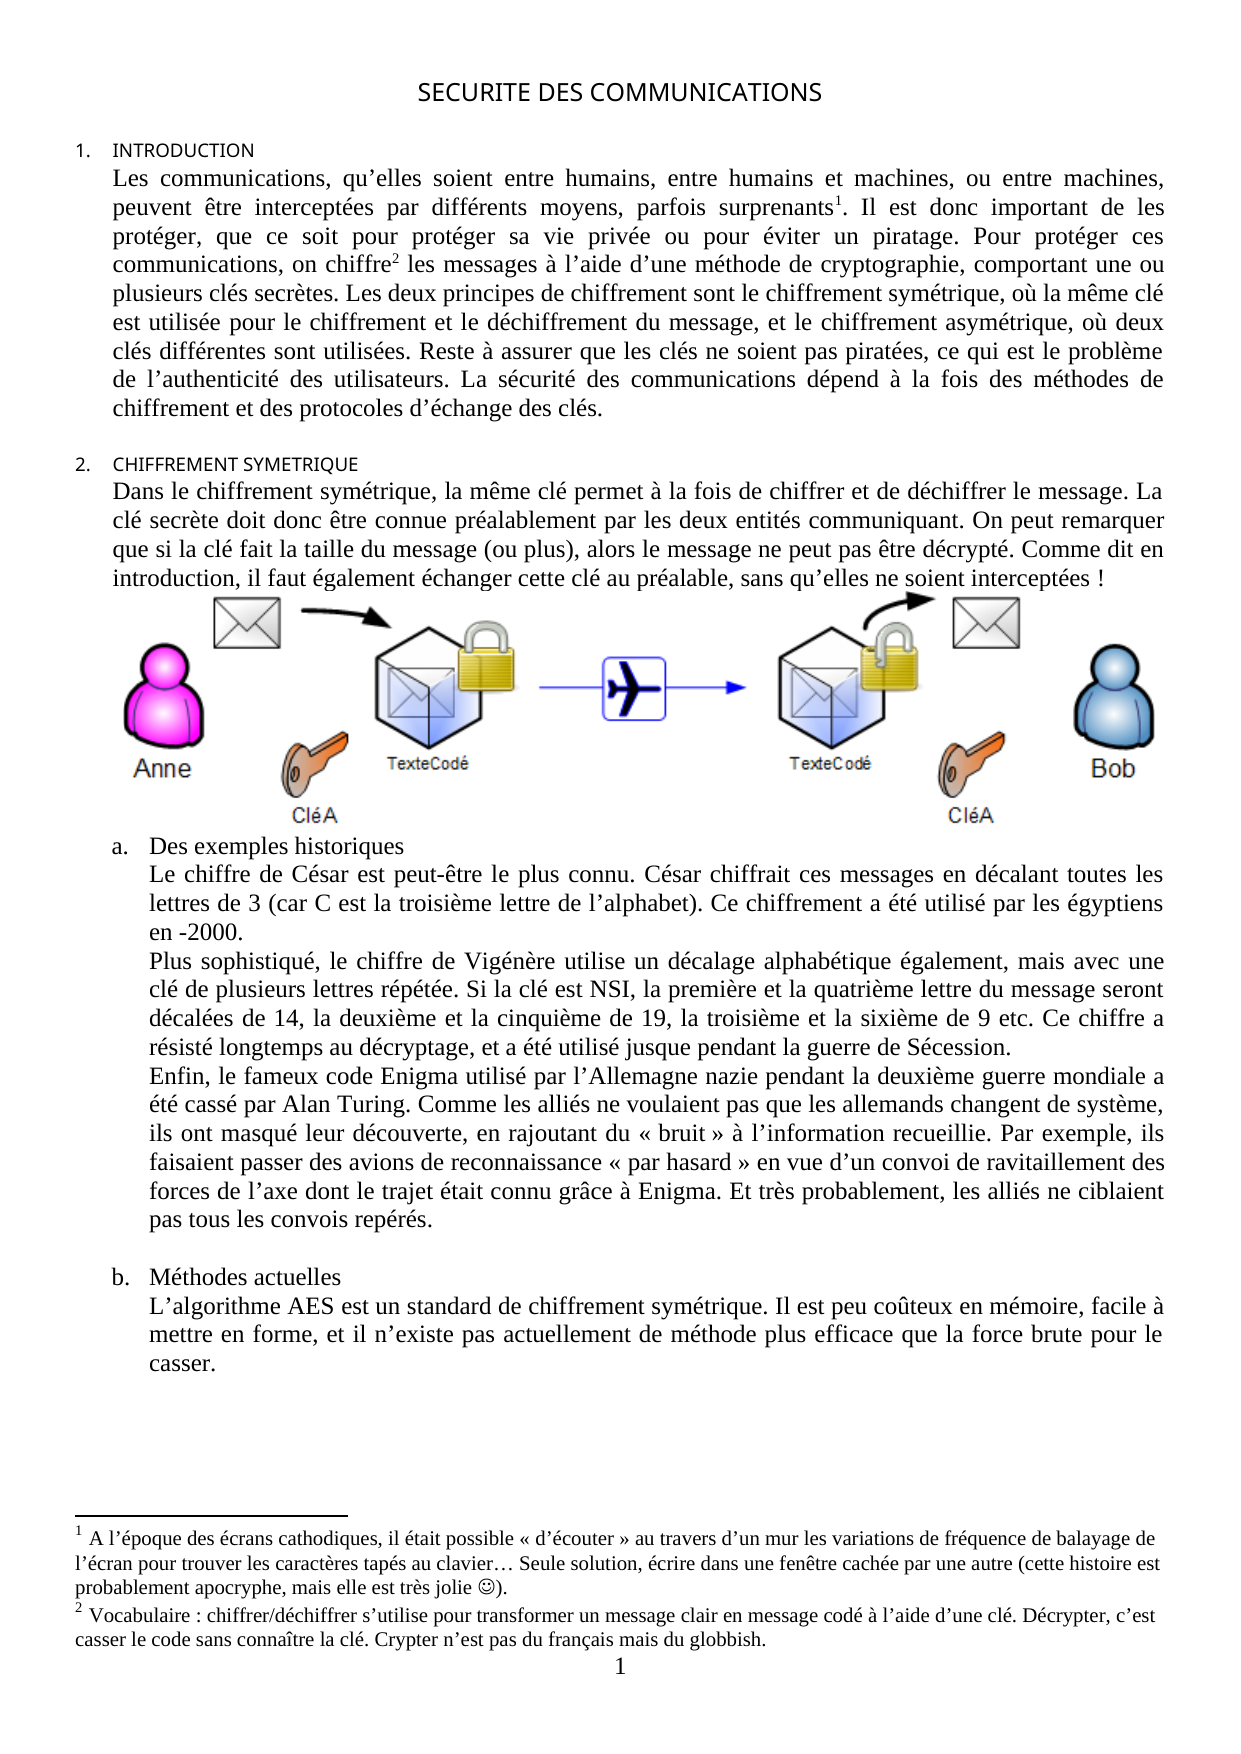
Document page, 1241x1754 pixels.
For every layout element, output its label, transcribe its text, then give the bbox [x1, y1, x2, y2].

list Des exemples historiques [111, 831, 1165, 859]
list Plus sophistiqué, le chiffre de Vigénère utilise un décalage alphabétique également, mais avec une clé de plusieurs lettres répétée. Si la clé est NSI, la première et la quatrième lettre du message seront décalées de 14, la deuxième et la cinquième de 19, la troisième et la sixième de 9 etc. Ce chiffre a résisté longtemps au décryptage, et a été utilisé jusque pendant la guerre de Sécession. [149, 946, 1165, 1061]
list Enfin, le fameux code Enigma utilisé par l’Allemagne nazie pendant la deuxième guerre mondiale a été cassé par Alan Turing. Comme les alliés ne voulaient pas que les allemands changent de système, ils ont masqué leur découverte, en rajoutant du « bruit » à l’information recueillie. Par exemple, ils faisaient passer des avions de reconnaissance « par hasard » en vue d’un convoi de ravitaillement des forces de l’axe dont le trajet était connu grâce à Enigma. Et très probablement, les alliés ne ciblaient pas tous les convois repérés. [149, 1061, 1165, 1233]
picture [123, 591, 1155, 831]
list Méthodes actuelles [111, 1262, 1165, 1291]
text SECURITE DES COMMUNICATIONS [75, 75, 1165, 109]
list L’algorithme AES est un standard de chiffrement symétrique. Il est peu coûteux en mémoire, facile à mettre en forme, et il n’existe pas actuellement de méthode plus efficace que la force brute pour le casser. [149, 1291, 1165, 1377]
list Les communications, qu’elles soient entre humains, entre humains et machines, ou entre machines, peuvent être interceptées par différents moyens, parfois surprenants. Il est donc important de les protéger, que ce soit pour protéger sa vie privée ou pour éviter un piratage. Pour protéger ces communications, on chiffre les messages à l’aide d’une méthode de cryptographie, comportant une ou plusieurs clés secrètes. Les deux principes de chiffrement sont le chiffrement symétrique, où la même clé est utilisée pour le chiffrement et le déchiffrement du message, et le chiffrement asymétrique, où deux clés différentes sont utilisées. Reste à assurer que les clés ne soient pas piratées, ce qui est le problème de l’authenticité des utilisateurs. La sécurité des communications dépend à la fois des méthodes de chiffrement et des protocoles d’échange des clés. [112, 163, 1165, 422]
list Dans le chiffrement symétrique, la même clé permet à la fois de chiffrer et de déchiffrer le message. La clé secrète doit donc être connue préalablement par les deux entités communiquant. On peut remarquer que si la clé fait la taille du message (ou plus), alors le message ne peut pas être décrypté. Comme dit en introduction, il faut également échanger cette clé au préalable, sans qu’elles ne soient interceptées ! [112, 476, 1165, 591]
list CHIFFREMENT SYMETRIQUE [75, 451, 1165, 476]
list Le chiffre de César est peut-être le plus connu. César chiffrait ces messages en décalant toutes les lettres de 3 (car C est la troisième lettre de l’alphabet). Ce chiffrement a été utilisé par les égyptiens en -2000. [149, 859, 1165, 946]
list INTRODUCTION [75, 138, 1165, 163]
